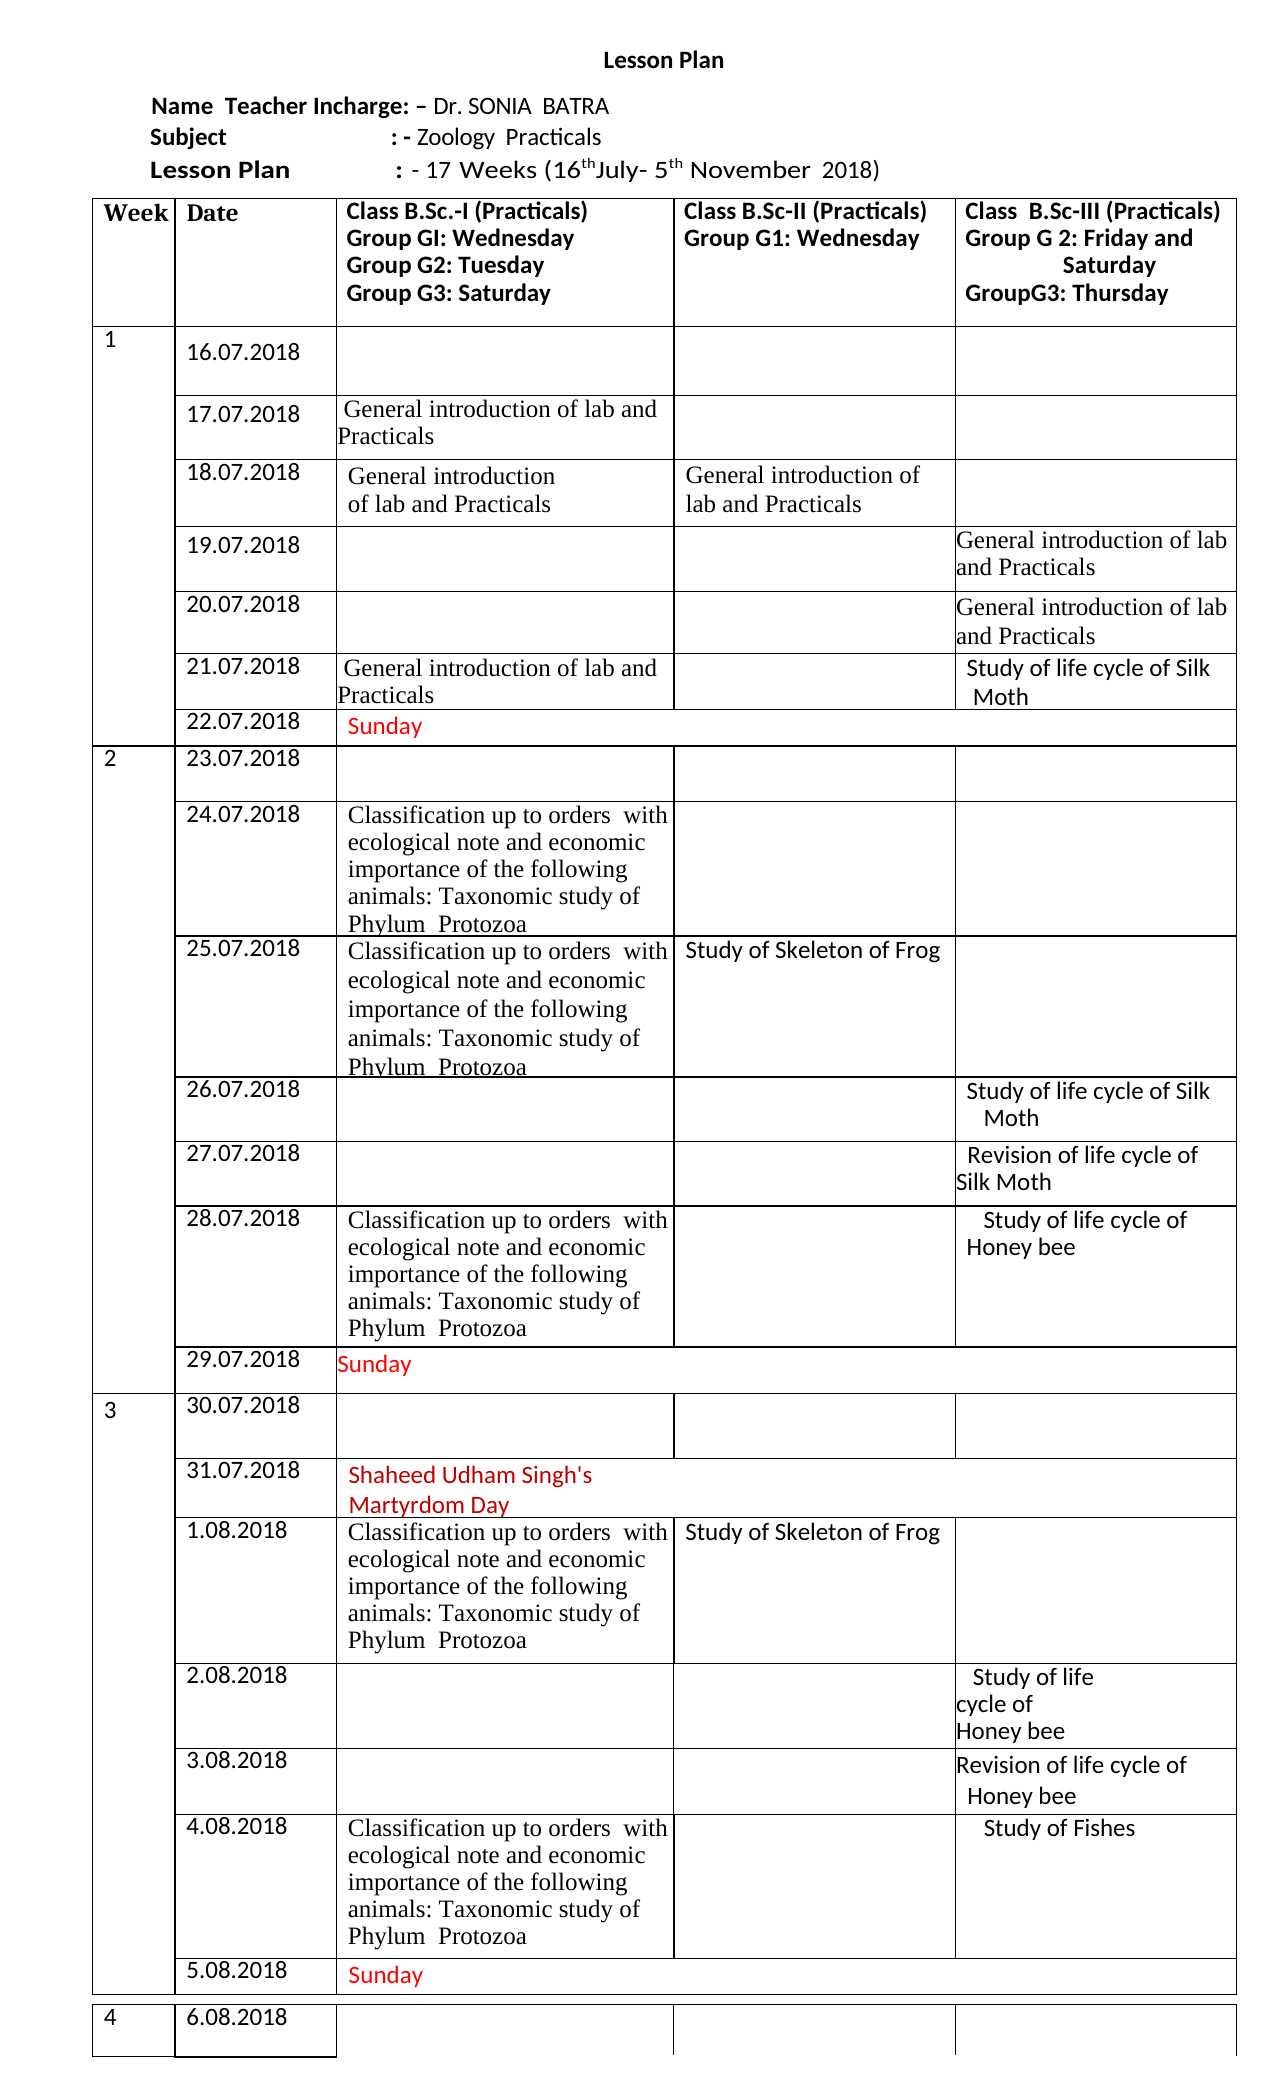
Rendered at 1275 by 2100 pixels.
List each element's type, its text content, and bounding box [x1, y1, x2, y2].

table_header Date [176, 199, 336, 326]
table_cell Study of Skeleton of Frog [675, 1518, 955, 1663]
table_cell Classification up to orders with ecological note and economic importance of the following animals: Taxonomic study of Phylum Protozoa [337, 1207, 673, 1346]
table_header [337, 2005, 674, 2056]
table_cell [675, 802, 955, 935]
table_cell [337, 1142, 673, 1205]
table_cell 3.08.2018 [176, 1749, 336, 1813]
table_cell General introduction of lab and Practicals [675, 460, 955, 526]
table_cell Revision of life cycle of Honey bee [956, 1749, 1236, 1813]
table_header Class B.Sc-II (Practicals) Group G1: Wednesday [675, 199, 955, 326]
table_cell [337, 327, 673, 395]
table_cell [675, 1078, 955, 1141]
table_header Week [93, 199, 174, 326]
table_cell Study of life cycle of Honey bee [956, 1664, 1236, 1747]
table_cell 4.08.2018 [176, 1815, 336, 1957]
table_cell [675, 747, 955, 801]
table_cell [675, 654, 955, 708]
table_cell Study of life cycle of Silk Moth [956, 654, 1236, 708]
table_cell [337, 1459, 1236, 1517]
table_cell 23.07.2018 [176, 747, 336, 801]
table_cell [337, 1815, 673, 1957]
table_cell 17.07.2018 [176, 396, 336, 459]
table_cell 28.07.2018 [176, 1207, 336, 1346]
table_cell 29.07.2018 [176, 1348, 336, 1393]
table_header [955, 2005, 1236, 2056]
table_cell 25.07.2018 [176, 937, 336, 1076]
table_cell [337, 1394, 673, 1457]
table_cell [956, 1518, 1236, 1663]
table_cell [956, 327, 1236, 395]
table_cell 16.07.2018 [176, 327, 336, 395]
table_cell General introduction of lab and Practicals [956, 527, 1236, 591]
table_cell [675, 527, 955, 591]
table_cell [956, 396, 1236, 459]
table_cell [675, 1815, 955, 1957]
table_cell 5.08.2018 [176, 1959, 336, 1994]
table_cell Study of Skeleton of Frog [675, 937, 955, 1076]
table_header 4 [93, 2005, 174, 2056]
table_header [674, 2005, 955, 2056]
table_cell [956, 747, 1236, 801]
text Lesson Plan : - 17 Weeks (16thJuly- 5th November 2018) [150, 154, 1185, 185]
table_cell Study of life cycle of Honey bee [956, 1207, 1236, 1346]
table_cell Sunday [337, 1959, 1236, 1994]
table_cell [675, 396, 955, 459]
table_cell [337, 1749, 673, 1813]
table_cell 30.07.2018 [176, 1394, 336, 1457]
table_cell [675, 1207, 955, 1346]
table_cell [956, 460, 1236, 526]
table_cell General introduction of lab and Practicals [337, 654, 673, 708]
table_cell Study of life cycle of Silk Moth [956, 1078, 1236, 1141]
table_header 6.08.2018 [176, 2005, 336, 2056]
table_cell General introduction of lab and Practicals [337, 396, 673, 459]
table_cell 21.07.2018 [176, 654, 336, 708]
table_cell [675, 592, 955, 653]
table_cell [337, 1078, 673, 1141]
table_cell General introduction of lab and Practicals [956, 592, 1236, 653]
text Name Teacher Incharge: – Dr. SONIA BATRA [83, 96, 1185, 119]
table_cell [674, 1664, 955, 1747]
table_cell 1 [93, 327, 174, 745]
table_cell 3 [93, 1394, 174, 1994]
table_cell 2 [93, 747, 174, 1393]
table_cell Classification up to orders with ecological note and economic importance of the following animals: Taxonomic study of Phylum Protozoa [337, 937, 673, 1076]
table_cell Study of Fishes [956, 1815, 1236, 1957]
table_cell 22.07.2018 [176, 710, 336, 745]
table_cell 26.07.2018 [176, 1078, 336, 1141]
table_cell [337, 527, 673, 591]
table_cell Sunday [337, 710, 1236, 745]
table_header Class B.Sc.-I (Practicals) Group GI: Wednesday Group G2: Tuesday Group G3: Saturday [337, 199, 673, 326]
table_cell Sunday [337, 1348, 1236, 1393]
table_cell 31.07.2018 [176, 1459, 336, 1517]
table_cell [337, 592, 673, 653]
table_cell [675, 1394, 955, 1457]
table_cell 20.07.2018 [176, 592, 336, 653]
table_cell [675, 1142, 955, 1205]
table_cell Classification up to orders with ecological note and economic importance of the following animals: Taxonomic study of Phylum Protozoa [337, 1518, 673, 1663]
table_cell [675, 327, 955, 395]
table_cell Classification up to orders with ecological note and economic importance of the following animals: Taxonomic study of Phylum Protozoa [337, 802, 673, 935]
table_cell 27.07.2018 [176, 1142, 336, 1205]
table_cell [337, 747, 673, 801]
table_cell 19.07.2018 [176, 527, 336, 591]
text Lesson Plan [83, 50, 1185, 73]
table_cell 18.07.2018 [176, 460, 336, 526]
table_cell [956, 802, 1236, 935]
table_cell 2.08.2018 [176, 1664, 336, 1747]
table_cell 24.07.2018 [176, 802, 336, 935]
table_cell [956, 937, 1236, 1076]
table_cell [337, 1664, 673, 1747]
table_cell 1.08.2018 [176, 1518, 336, 1663]
table_cell Revision of life cycle of Silk Moth [956, 1142, 1236, 1205]
text Subject : - Zoology Practicals [150, 119, 1185, 152]
table_cell [956, 1394, 1236, 1457]
table_header Class B.Sc-III (Practicals) Group G 2: Friday and Saturday GroupG3: Thursday [956, 199, 1236, 326]
table_cell [674, 1749, 955, 1813]
table_cell General introduction of lab and Practicals [337, 460, 673, 526]
